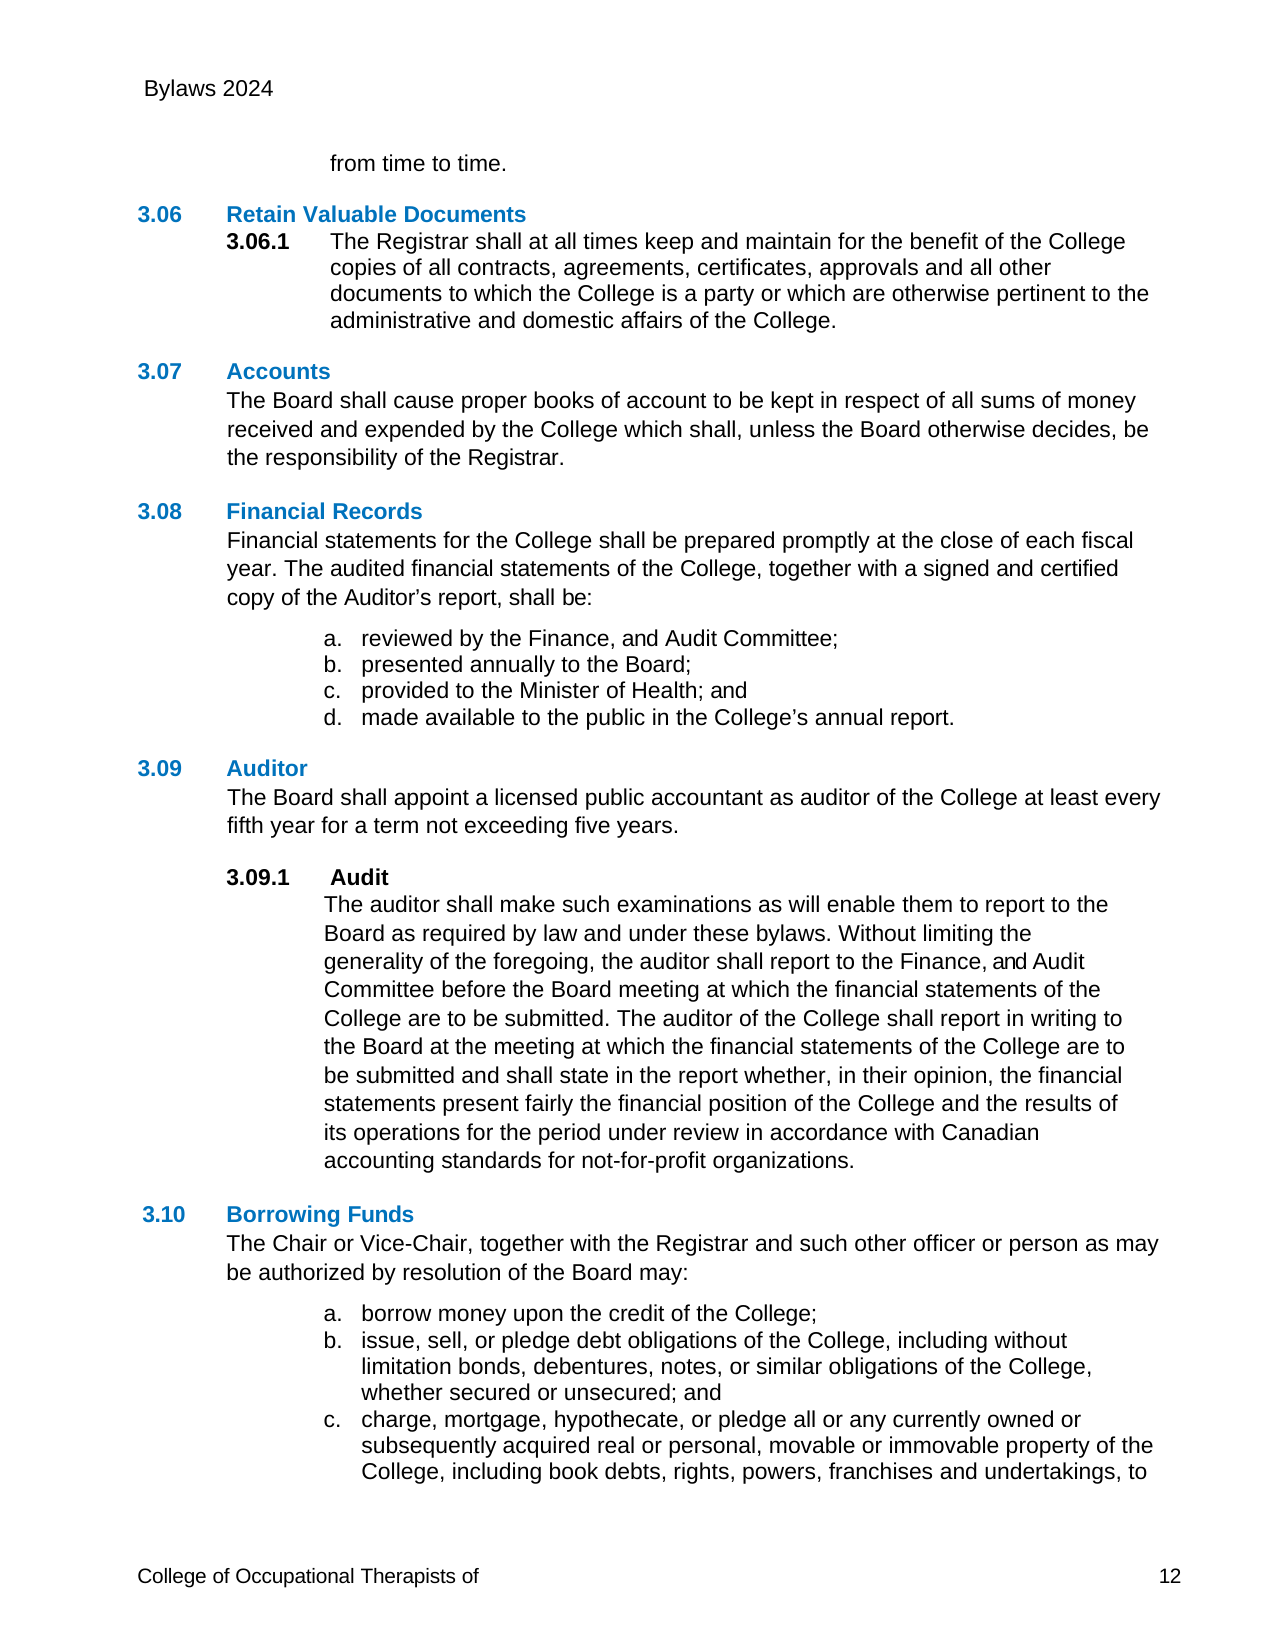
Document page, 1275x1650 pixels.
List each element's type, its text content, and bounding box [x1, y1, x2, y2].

text The Chair or Vice-Chair, together with the Registrar and such other officer or person as may be authorized by resolution of the Board may: [226, 1230, 1162, 1285]
list presented annually to the Board; [323, 651, 1162, 677]
text The auditor shall make such examinations as will enable them to report to the Board as required by law and under these bylaws. Without limiting the generality of the foregoing, the auditor shall report to the Finance, and Audit Committee before the Board meeting at which the financial statements of the College are to be submitted. The auditor of the College shall report in writing to the Board at the meeting at which the financial statements of the College are to be submitted and shall state in the report whether, in their opinion, the financial statements present fairly the financial position of the College and the results of its operations for the period under review in accordance with Canadian accounting standards for not-for-profit organizations. [324, 891, 1132, 1173]
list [323, 1406, 1162, 1485]
list Audit [226, 864, 1162, 891]
text The Board shall appoint a licensed public accountant as auditor of the College at least every fifth year for a term not exceeding five years. [227, 784, 1162, 838]
list made available to the public in the College’s annual report. [323, 703, 1162, 730]
list provided to the Minister of Health; and [323, 677, 1162, 703]
text Financial statements for the College shall be prepared promptly at the close of each fiscal year. The audited financial statements of the College, together with a signed and certified copy of the Auditor’s report, shall be: [227, 527, 1162, 610]
subtitle Retain Valuable Documents [137, 201, 1162, 228]
list reviewed by the Finance, and Audit Committee; [323, 624, 1162, 651]
subtitle Auditor [137, 755, 1162, 781]
subtitle Accounts [137, 358, 1162, 384]
list borrow money upon the credit of the College; [323, 1300, 1162, 1327]
list issue, sell, or pledge debt obligations of the College, including without limitation bonds, debentures, notes, or similar obligations of the College, whether secured or unsecured; and [323, 1327, 1162, 1406]
subtitle 3.10 Borrowing Funds [142, 1201, 1162, 1227]
subtitle Financial Records [137, 498, 1162, 524]
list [226, 150, 1162, 176]
list The Registrar shall at all times keep and maintain for the benefit of the College copies of all contracts, agreements, certificates, approvals and all other documents to which the College is a party or which are otherwise pertinent to the administrative and domestic affairs of the College. [226, 228, 1162, 333]
text The Board shall cause proper books of account to be kept in respect of all sums of money received and expended by the College which shall, unless the Board otherwise decides, be the responsibility of the Registrar. [226, 387, 1162, 471]
